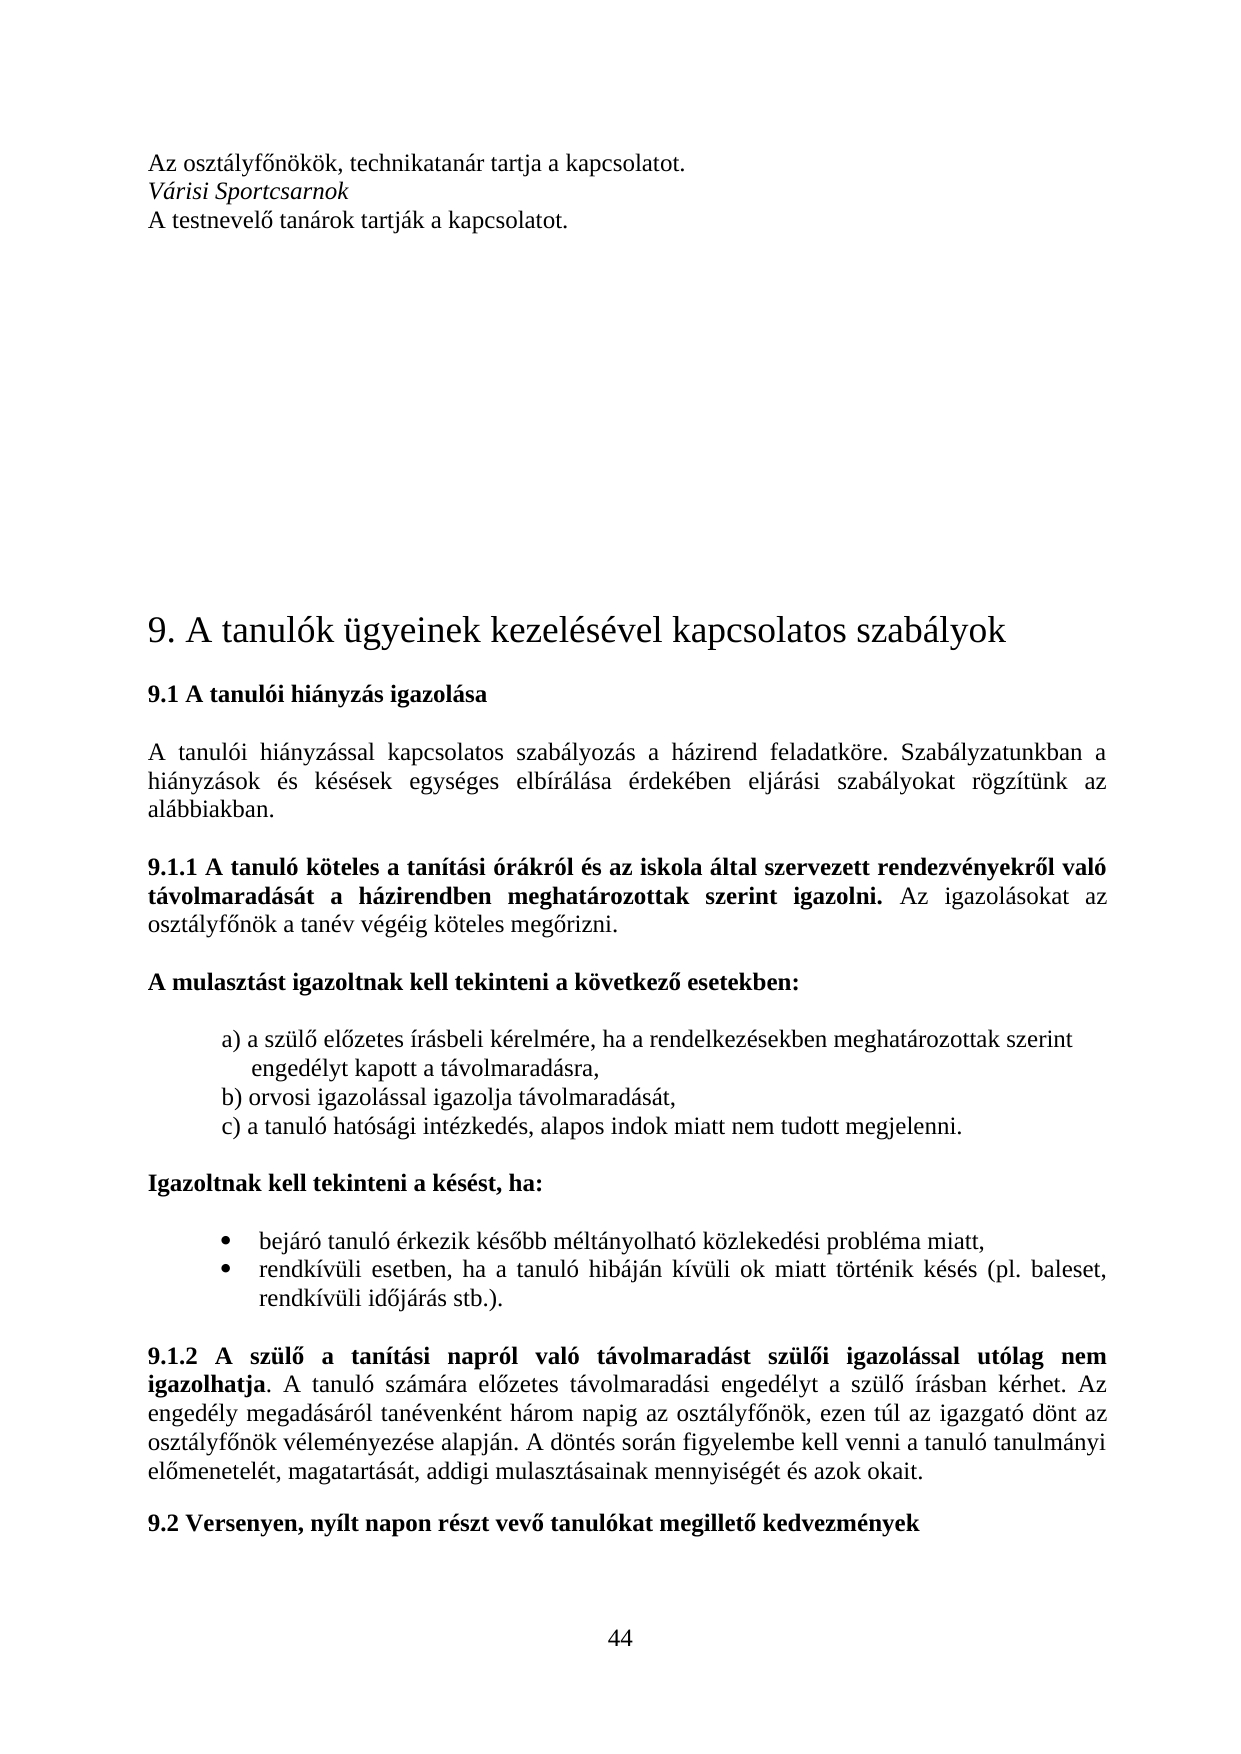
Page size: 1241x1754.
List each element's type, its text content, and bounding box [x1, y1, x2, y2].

text Az osztályfőnökök, technikatanár tartja a kapcsolatot. [148, 148, 1093, 176]
text 9.1.1 A tanuló köteles a tanítási órákról és az iskola által szervezett rendezvényekről való távolmaradását a házirendben meghatározottak szerint igazolni. Az igazolásokat az osztályfőnök a tanév végéig köteles megőrizni. [148, 852, 1107, 938]
text c) a tanuló hatósági intézkedés, alapos indok miatt nem tudott megjelenni. [221, 1111, 1107, 1139]
subtitle 9.2 Versenyen, nyílt napon részt vevő tanulókat megillető kedvezmények [148, 1508, 1211, 1537]
subtitle 9.1 A tanulói hiányzás igazolása [148, 679, 1211, 708]
text 9.1.2 A szülő a tanítási napról való távolmaradást szülői igazolással utólag nem igazolhatja. A tanuló számára előzetes távolmaradási engedélyt a szülő írásban kérhet. Az engedély megadásáról tanévenként három napig az osztályfőnök, ezen túl az igazgató dönt az osztályfőnök véleményezése alapján. A döntés során figyelembe kell venni a tanuló tanulmányi előmenetelét, magatartását, addigi mulasztásainak mennyiségét és azok okait. [148, 1341, 1107, 1484]
text Igazoltnak kell tekinteni a késést, ha: [148, 1168, 1107, 1197]
text a) a szülő előzetes írásbeli kérelmére, ha a rendelkezésekben meghatározottak szerint engedélyt kapott a távolmaradásra, [221, 1024, 1107, 1082]
text A tanulói hiányzással kapcsolatos szabályozás a házirend feladatköre. Szabályzatunkban a hiányzások és késések egységes elbírálása érdekében eljárási szabályokat rögzítünk az alábbiakban. [148, 737, 1107, 823]
text A mulasztást igazoltnak kell tekinteni a következő esetekben: [148, 967, 1107, 996]
list rendkívüli esetben, ha a tanuló hibáján kívüli ok miatt történik késés (pl. baleset, rendkívüli időjárás stb.). [221, 1254, 1107, 1312]
subtitle 9. A tanulók ügyeinek kezelésével kapcsolatos szabályok [148, 608, 1093, 651]
list bejáró tanuló érkezik később méltányolható közlekedési probléma miatt, [221, 1226, 1107, 1254]
text A testnevelő tanárok tartják a kapcsolatot. [148, 205, 1093, 234]
text b) orvosi igazolással igazolja távolmaradását, [221, 1082, 1107, 1111]
text Várisi Sportcsarnok [148, 176, 1093, 205]
